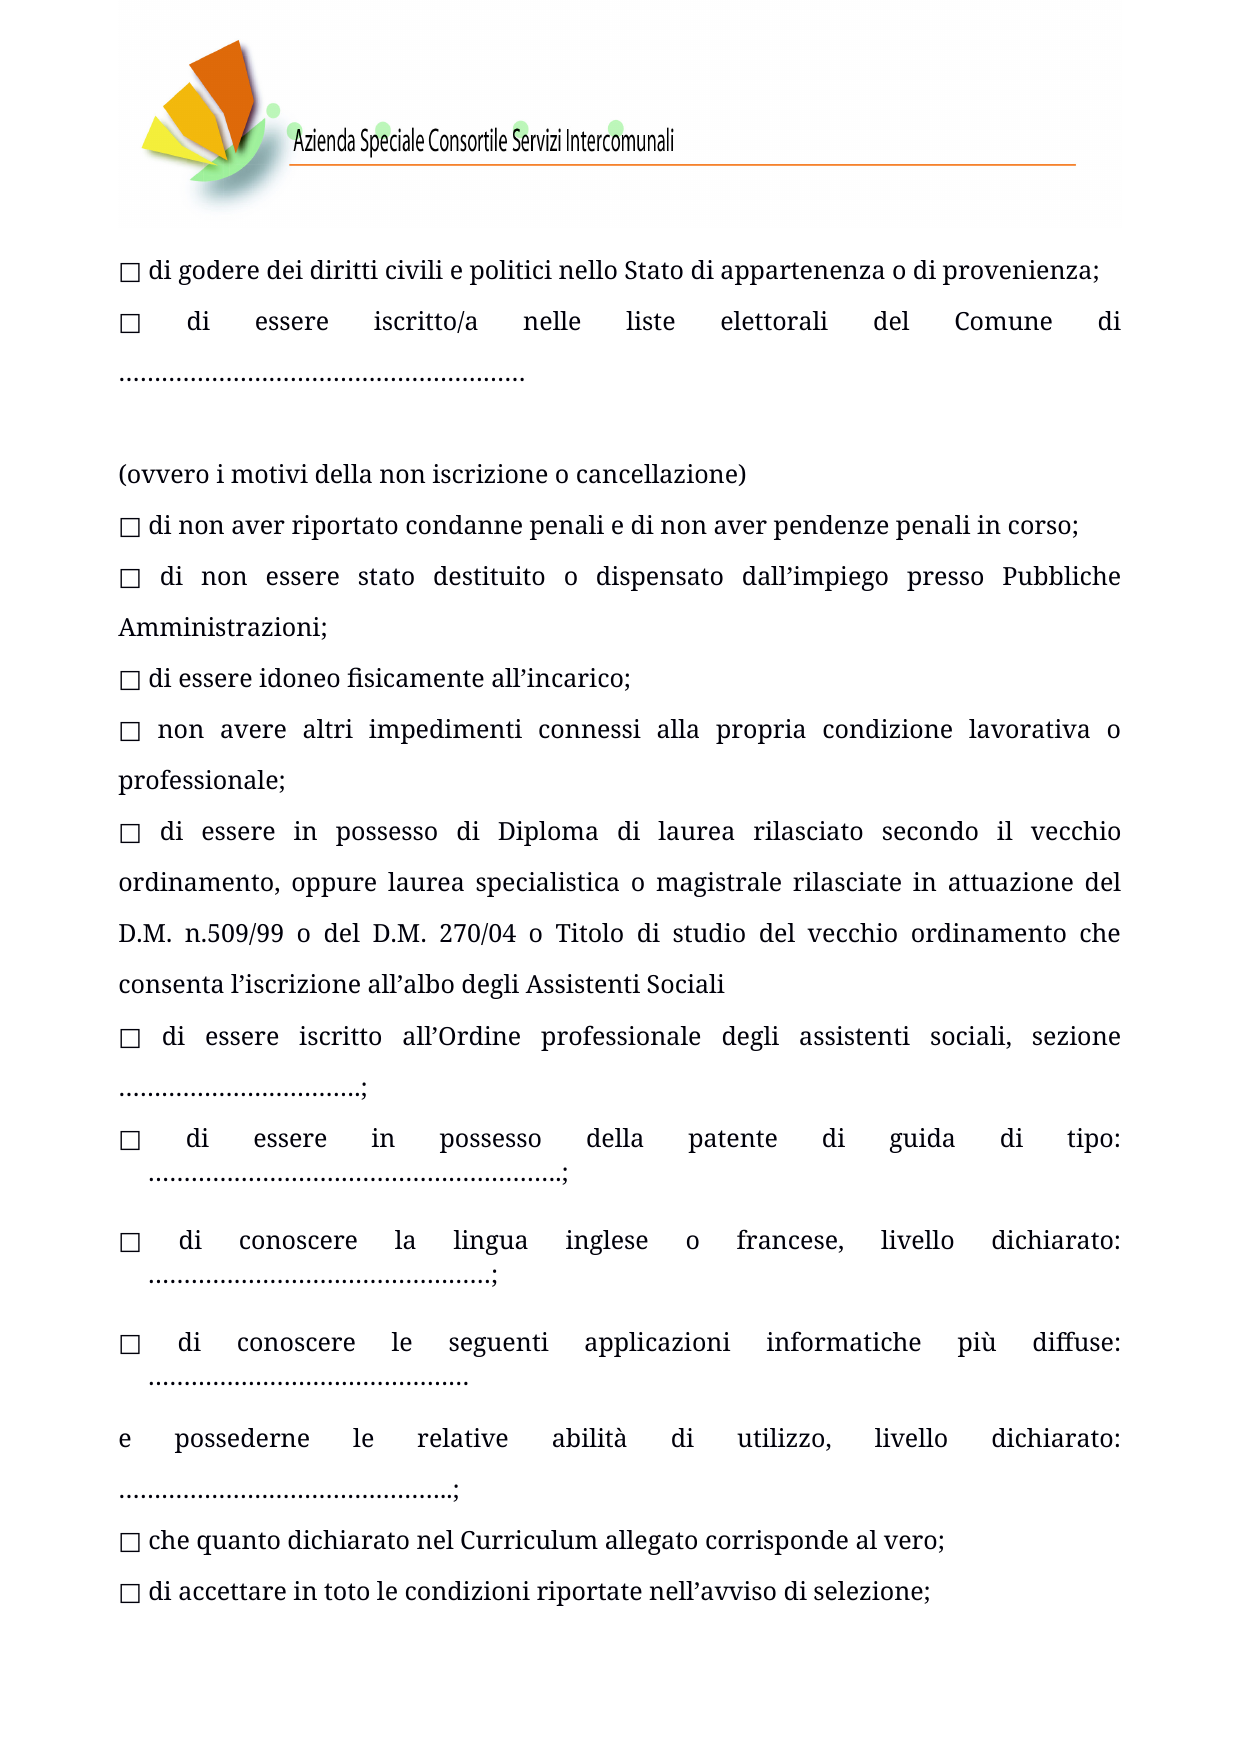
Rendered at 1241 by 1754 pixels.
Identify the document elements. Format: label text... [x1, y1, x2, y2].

text e possederne le relative abilità di utilizzo, livello dichiarato: ………………………………………..; [118, 1421, 1122, 1506]
text □ di godere dei diritti civili e politici nello Stato di appartenenza o di provenienza; [118, 252, 1122, 287]
text □ che quanto dichiarato nel Curriculum allegato corrisponde al vero; [118, 1523, 1122, 1557]
text □ di essere iscritto/a nelle liste elettorali del Comune di ………………………………………………… [118, 303, 1122, 440]
text □ di essere in possesso della patente di guida di tipo: ………………………………………………….; [118, 1120, 1122, 1188]
text (ovvero i motivi della non iscrizione o cancellazione) [118, 457, 1122, 491]
text □ di conoscere la lingua inglese o francese, livello dichiarato: …………………………………………; [118, 1222, 1122, 1291]
picture [117, 0, 1122, 228]
text □ di conoscere le seguenti applicazioni informatiche più diffuse: ……………………………………… [118, 1324, 1122, 1393]
text □ di non essere stato destituito o dispensato dall’impiego presso Pubbliche Amministrazioni; [118, 559, 1122, 644]
text □ di accettare in toto le condizioni riportate nell’avviso di selezione; [118, 1574, 1122, 1608]
text □ di essere idoneo fisicamente all’incarico; [118, 661, 1122, 695]
text □ di essere in possesso di Diploma di laurea rilasciato secondo il vecchio ordinamento, oppure laurea specialistica o magistrale rilasciate in attuazione del D.M. n.509/99 o del D.M. 270/04 o Titolo di studio del vecchio ordinamento che consenta l’iscrizione all’albo degli Assistenti Sociali [118, 814, 1122, 1001]
text □ non avere altri impedimenti connessi alla propria condizione lavorativa o professionale; [118, 712, 1122, 797]
text □ di non aver riportato condanne penali e di non aver pendenze penali in corso; [118, 508, 1122, 542]
text □ di essere iscritto all’Ordine professionale degli assistenti sociali, sezione …………………………….; [118, 1018, 1122, 1103]
